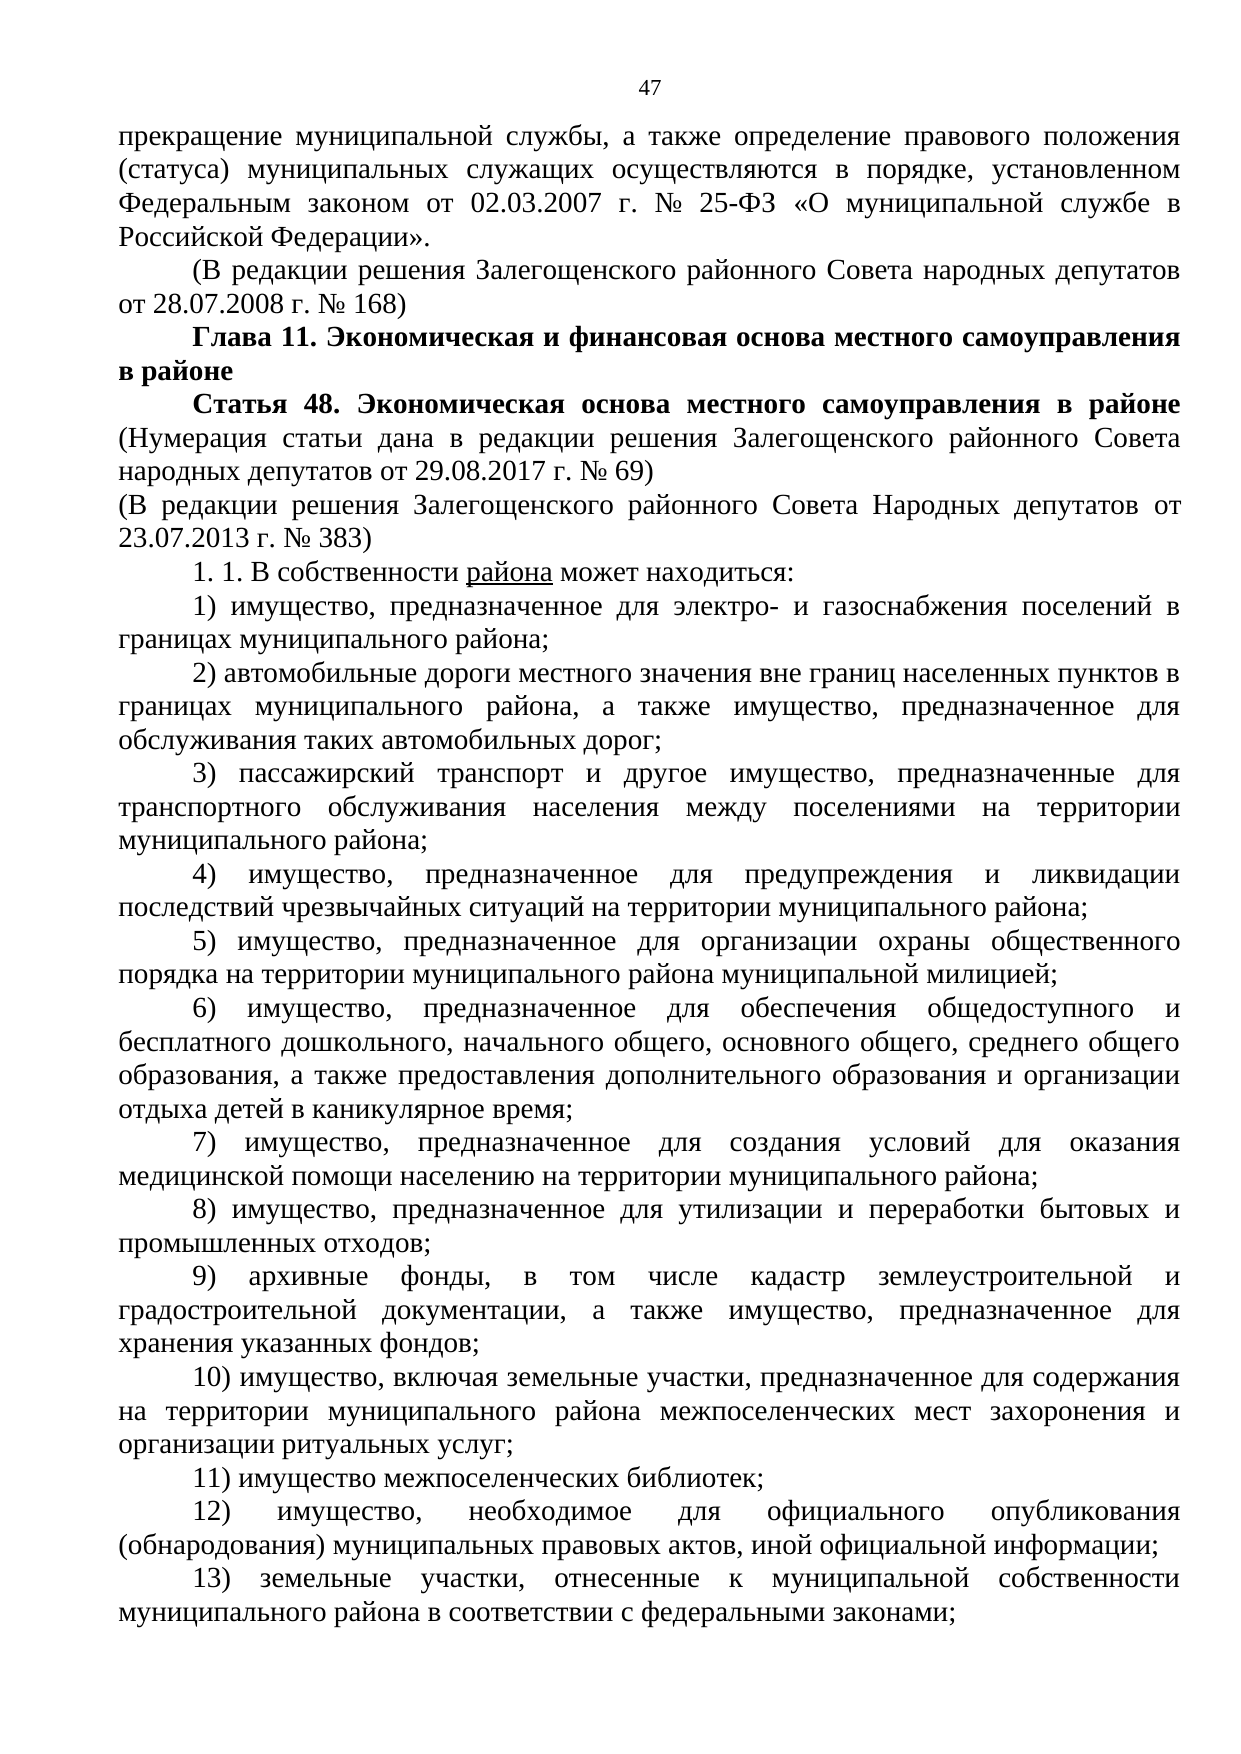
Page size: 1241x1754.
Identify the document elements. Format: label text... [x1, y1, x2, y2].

text 3) пассажирский транспорт и другое имущество, предназначенные для транспортного обслуживания населения между поселениями на территории муниципального района; [118, 755, 1181, 856]
text 6) имущество, предназначенное для обеспечения общедоступного и бесплатного дошкольного, начального общего, основного общего, среднего общего образования, а также предоставления дополнительного образования и организации отдыха детей в каникулярное время; [118, 990, 1181, 1124]
text 11) имущество межпоселенческих библиотек; [118, 1460, 1181, 1493]
text 1. 1. В собственности района может находиться: [118, 554, 1181, 588]
text 5) имущество, предназначенное для организации охраны общественного порядка на территории муниципального района муниципальной милицией; [118, 923, 1181, 990]
text 13) земельные участки, отнесенные к муниципальной собственности муниципального района в соответствии с федеральными законами; [118, 1560, 1181, 1627]
text 9) архивные фонды, в том числе кадастр землеустроительной и градостроительной документации, а также имущество, предназначенное для хранения указанных фондов; [118, 1258, 1181, 1359]
text 2) автомобильные дороги местного значения вне границ населенных пунктов в границах муниципального района, а также имущество, предназначенное для обслуживания таких автомобильных дорог; [118, 655, 1181, 755]
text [118, 118, 1181, 252]
text Глава 11. Экономическая и финансовая основа местного самоуправления в районе [118, 319, 1181, 386]
text (В редакции решения Залегощенского районного Совета народных депутатов от 28.07.2008 г. № 168) [118, 252, 1181, 319]
text 12) имущество, необходимое для официального опубликования (обнародования) муниципальных правовых актов, иной официальной информации; [118, 1493, 1181, 1560]
text (В редакции решения Залегощенского районного Совета Народных депутатов от 23.07.2013 г. № 383) [118, 487, 1181, 554]
text 1) имущество, предназначенное для электро- и газоснабжения поселений в границах муниципального района; [118, 588, 1181, 655]
text 4) имущество, предназначенное для предупреждения и ликвидации последствий чрезвычайных ситуаций на территории муниципального района; [118, 856, 1181, 923]
text Статья 48. Экономическая основа местного самоуправления в районе (Нумерация статьи дана в редакции решения Залегощенского районного Совета народных депутатов от 29.08.2017 г. № 69) [118, 386, 1181, 487]
text 8) имущество, предназначенное для утилизации и переработки бытовых и промышленных отходов; [118, 1191, 1181, 1258]
text 7) имущество, предназначенное для создания условий для оказания медицинской помощи населению на территории муниципального района; [118, 1124, 1181, 1191]
text 10) имущество, включая земельные участки, предназначенное для содержания на территории муниципального района межпоселенческих мест захоронения и организации ритуальных услуг; [118, 1359, 1181, 1460]
